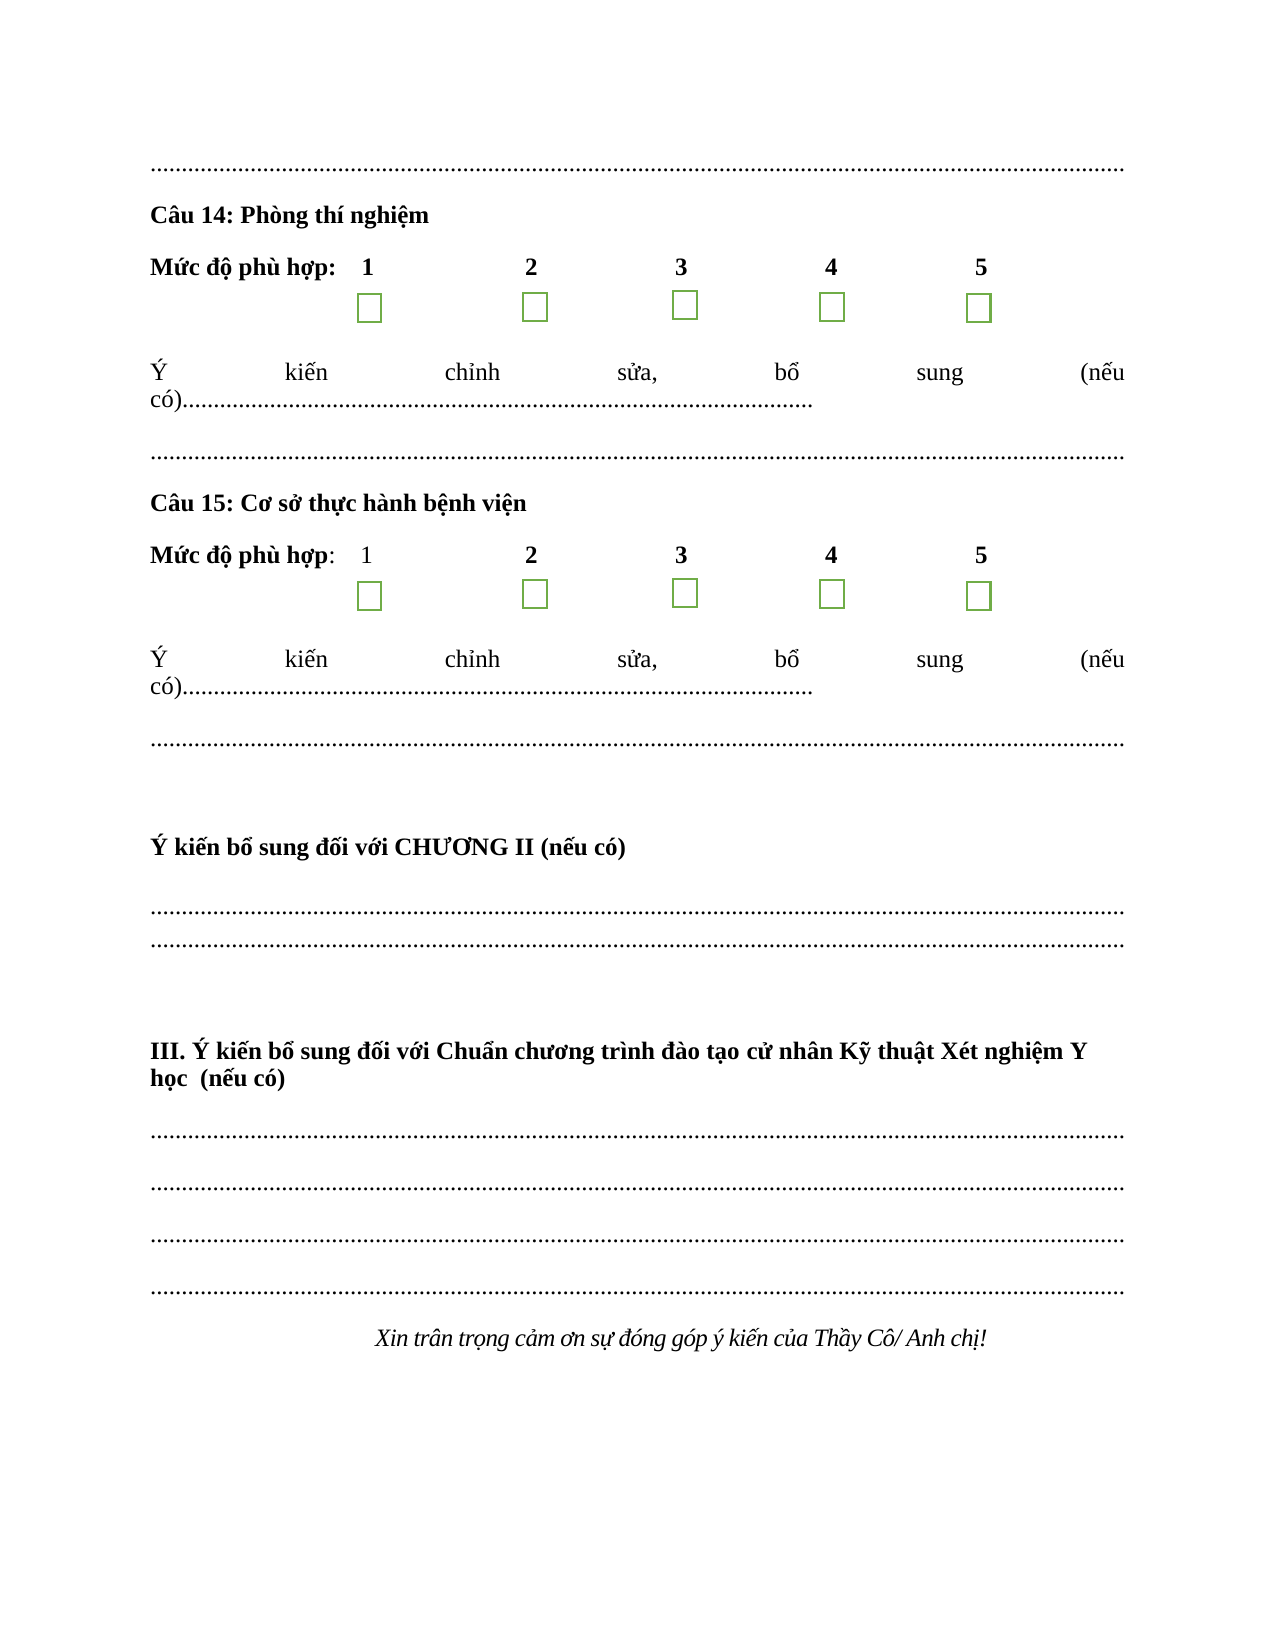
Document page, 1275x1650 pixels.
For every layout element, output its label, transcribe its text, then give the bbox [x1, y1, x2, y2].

text Mức độ phù hợp: 1 2 3 4 5 [150, 254, 1125, 281]
text Mức độ phù hợp: 1 2 3 4 5 [150, 542, 1125, 569]
text Câu 15: Cơ sở thực hành bệnh viện [150, 489, 1125, 517]
text Câu 14: Phòng thí nghiệm [150, 202, 1125, 229]
text Ý kiến chỉnh sửa, bổ sung (nếu có)..................................................................................................... [150, 358, 1125, 412]
text Ý kiến bổ sung đối với CHƯƠNG II (nếu có) [150, 829, 1125, 862]
text Xin trân trọng cảm ơn sự đóng góp ý kiến của Thầy Cô/ Anh chị! [150, 1325, 1125, 1352]
text III. Ý kiến bổ sung đối với Chuẩn chương trình đào tạo cử nhân Kỹ thuật Xét nghiệm Y học (nếu có) [150, 1037, 1125, 1092]
text Ý kiến chỉnh sửa, bổ sung (nếu có)..................................................................................................... [150, 646, 1125, 700]
text ........................................................................................................................................................................................................................................................................................................................ [150, 887, 1125, 954]
